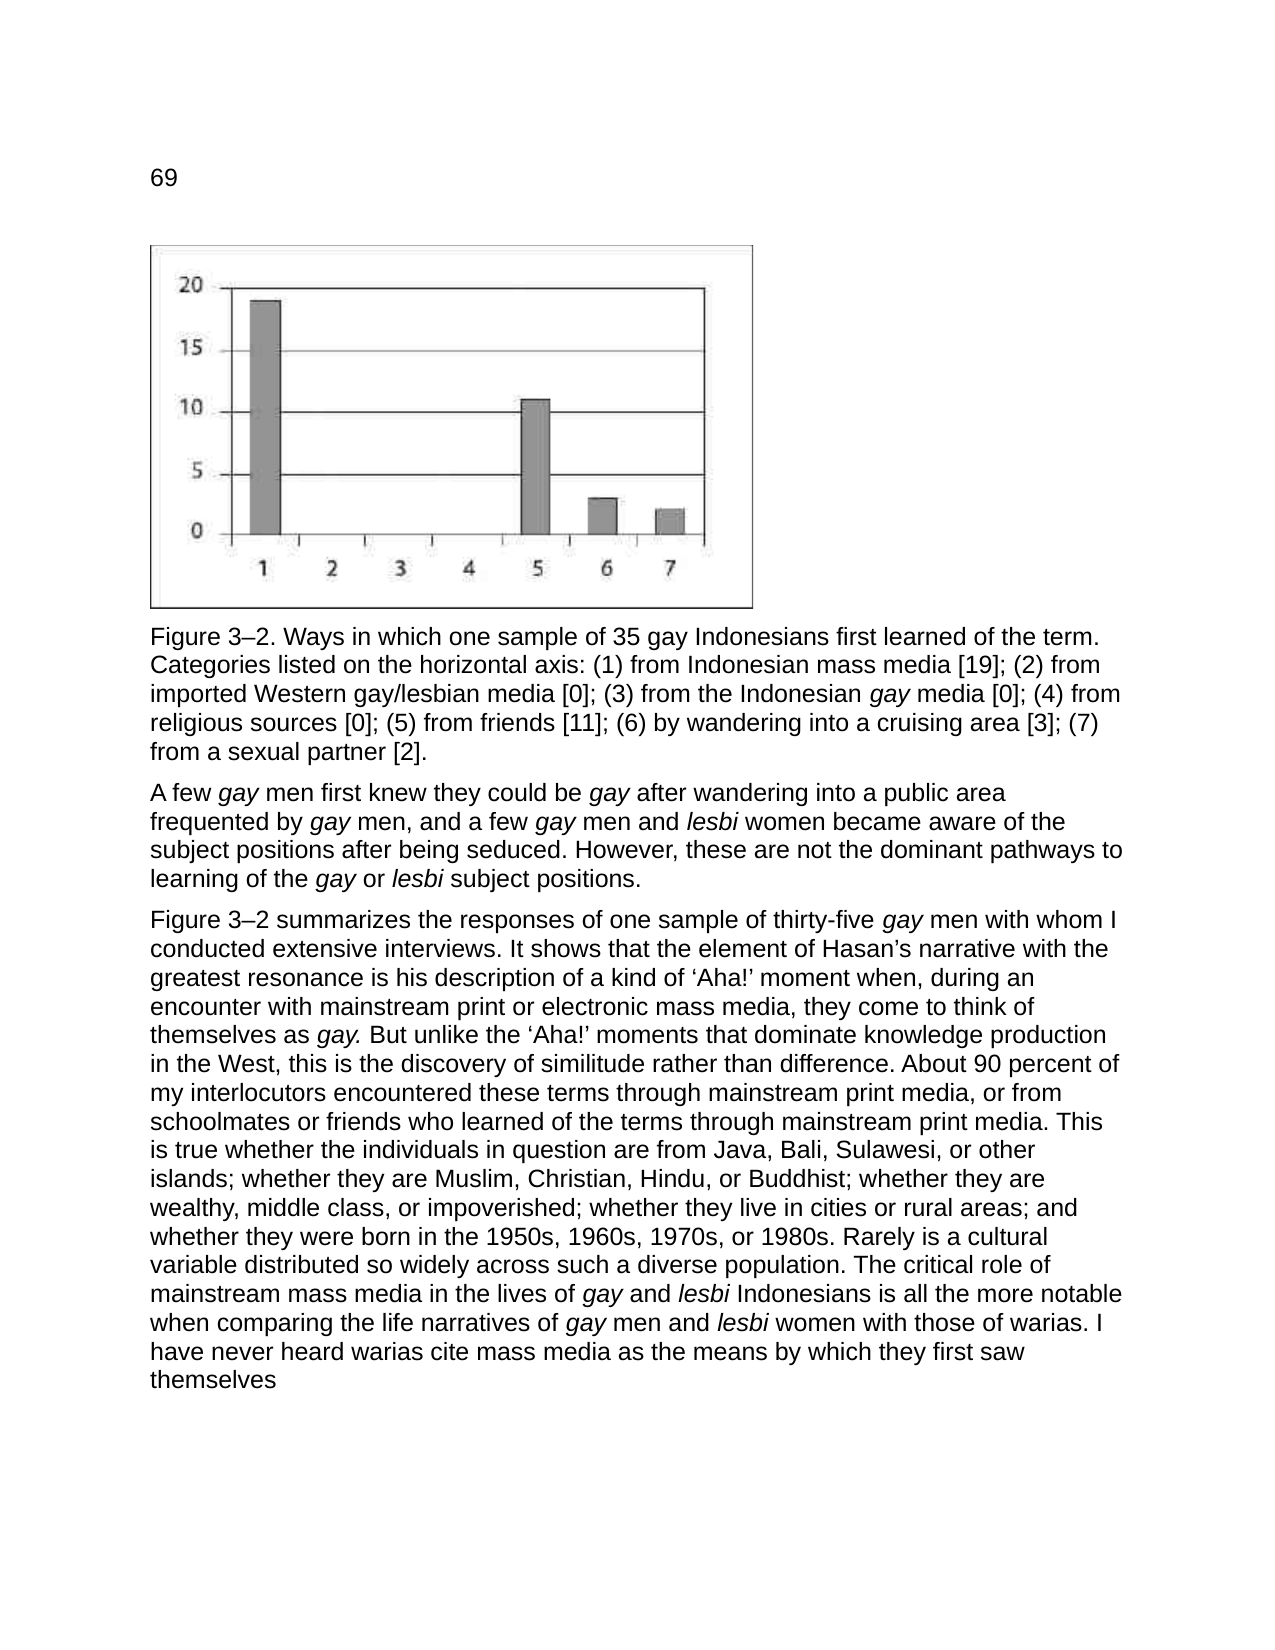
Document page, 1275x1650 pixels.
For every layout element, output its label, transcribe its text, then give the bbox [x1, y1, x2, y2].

text A few gay men first knew they could be gay after wandering into a public area frequented by gay men, and a few gay men and lesbi women became aware of the subject positions after being seduced. However, these are not the dominant pathways to learning of the gay or lesbi subject positions. [150, 778, 1125, 893]
text 69 [150, 162, 1125, 191]
picture [150, 245, 754, 609]
text Figure 3–2. Ways in which one sample of 35 gay Indonesians first learned of the term. Categories listed on the horizontal axis: (1) from Indonesian mass media [19]; (2) from imported Western gay/lesbian media [0]; (3) from the Indonesian gay media [0]; (4) from religious sources [0]; (5) from friends [11]; (6) by wandering into a cruising area [3]; (7) from a sexual partner [2]. [150, 622, 1125, 765]
text Figure 3–2 summarizes the responses of one sample of thirty-five gay men with whom I conducted extensive interviews. It shows that the element of Hasan’s narrative with the greatest resonance is his description of a kind of ‘Aha!’ moment when, during an encounter with mainstream print or electronic mass media, they come to think of themselves as gay. But unlike the ‘Aha!’ moments that dominate knowledge production in the West, this is the discovery of similitude rather than difference. About 90 percent of my interlocutors encountered these terms through mainstream print media, or from schoolmates or friends who learned of the terms through mainstream print media. This is true whether the individuals in question are from Java, Bali, Sulawesi, or other islands; whether they are Muslim, Christian, Hindu, or Buddhist; whether they are wealthy, middle class, or impoverished; whether they live in cities or rural areas; and whether they were born in the 1950s, 1960s, 1970s, or 1980s. Rarely is a cultural variable distributed so widely across such a diverse population. The critical role of mainstream mass media in the lives of gay and lesbi Indonesians is all the more notable when comparing the life narratives of gay men and lesbi women with those of warias. I have never heard warias cite mass media as the means by which they first saw themselves [150, 905, 1125, 1394]
